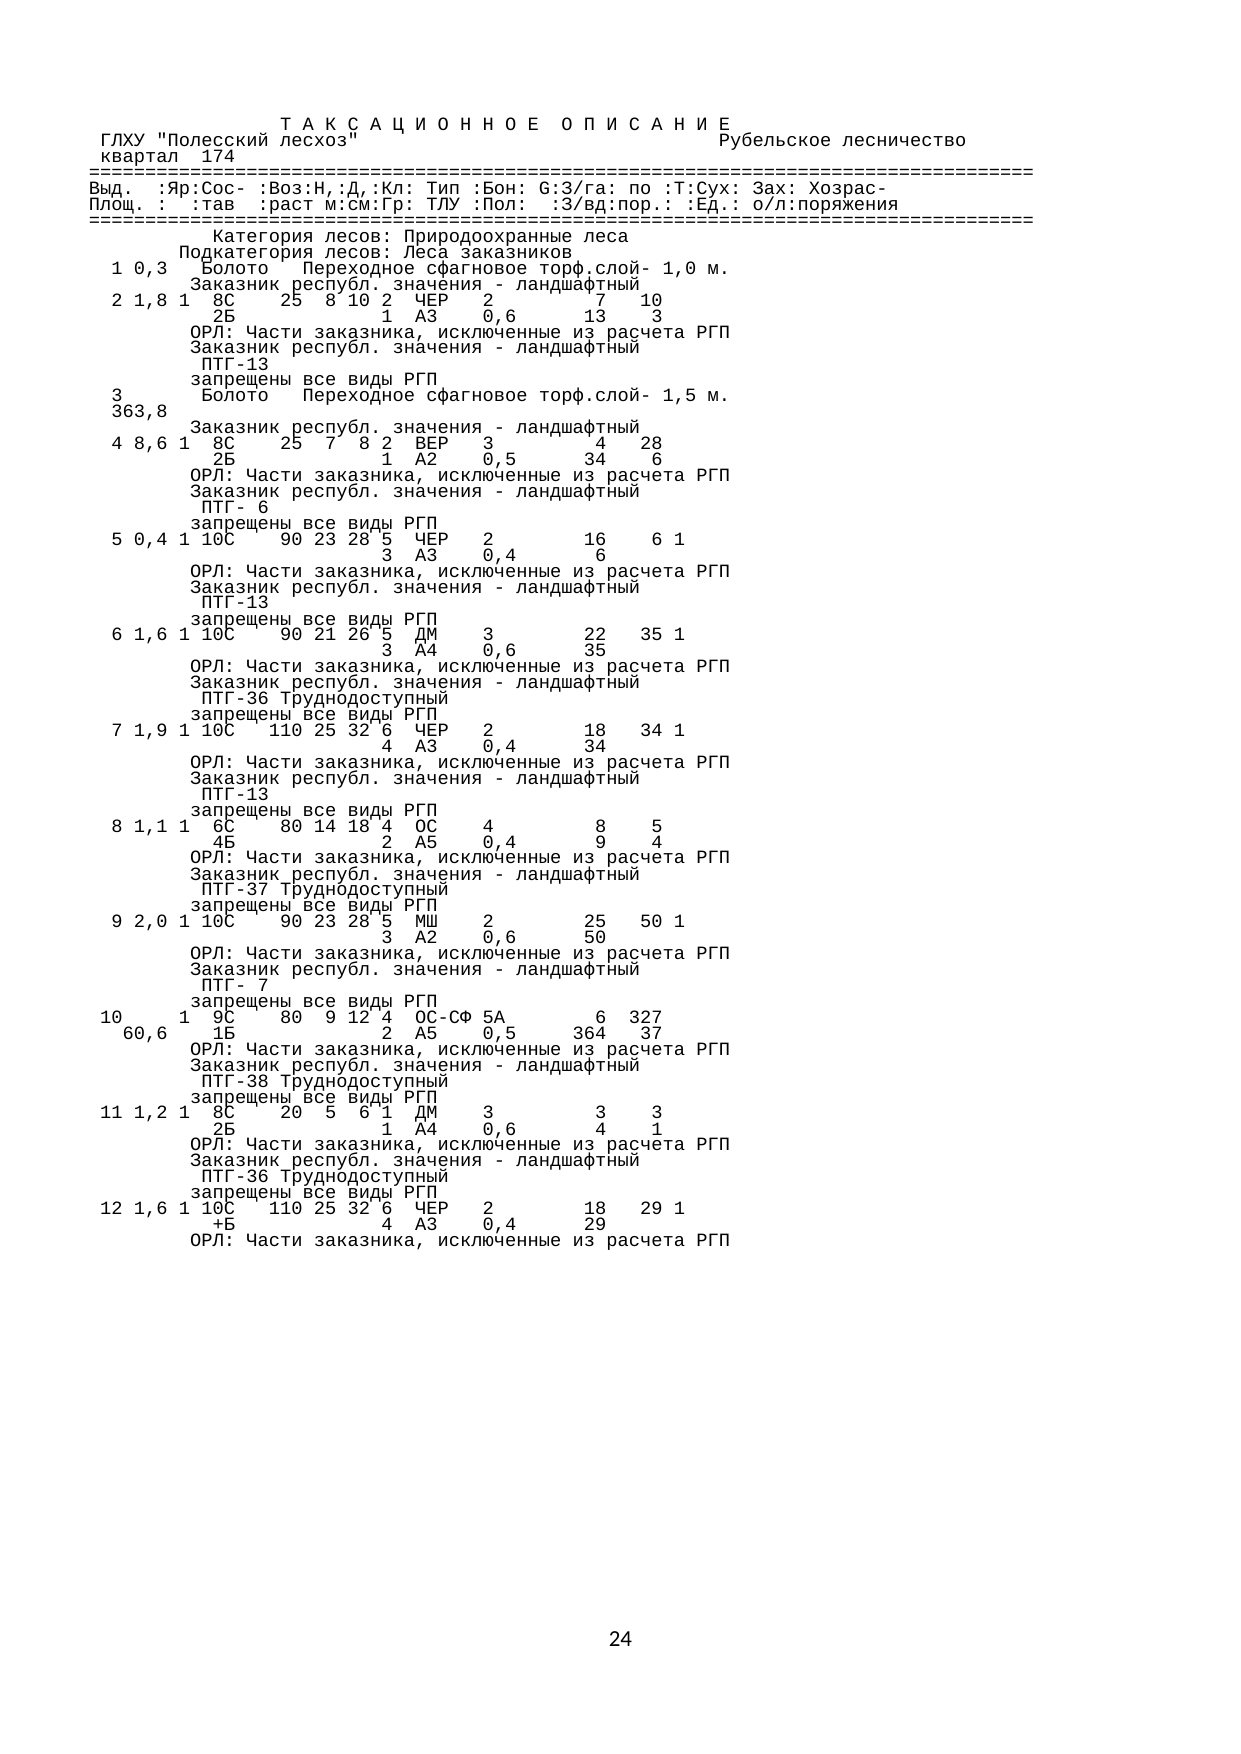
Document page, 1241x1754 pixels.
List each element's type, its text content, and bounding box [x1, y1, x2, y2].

text Т А К С А Ц И О Н Н О Е О П И С А Н И Е [89, 118, 401, 134]
text 6 1,6 1 10С 90 21 26 5 ДМ 3 22 35 1 [424, 628, 1152, 644]
text 3 Болото Пеpеходное сфагновое торф.слой- 1,5 м. [89, 389, 442, 405]
text Заказник республ. значения - ландшафтный [89, 1154, 588, 1170]
text запрещены все виды РГП [89, 1186, 1152, 1202]
text Заказник республ. значения - ландшафтный [589, 1154, 1152, 1170]
text ОРЛ: Части заказника, исключенные из расчета РГП [89, 660, 1152, 676]
text Заказник республ. значения - ландшафтный [589, 277, 1152, 293]
text Заказник республ. значения - ландшафтный [89, 772, 588, 787]
text 3 А4 0,6 35 [89, 644, 1152, 660]
text Заказник республ. значения - ландшафтный [89, 1058, 588, 1074]
text 6 1,6 1 10С 90 21 26 5 ДМ 3 22 35 1 [89, 628, 419, 644]
text 4 А3 0,4 34 [89, 740, 1152, 756]
text 11 1,2 1 8С 20 5 6 1 ДМ 3 3 3 [89, 1106, 419, 1122]
text запрещены все виды РГП [89, 803, 1152, 819]
text ОРЛ: Части заказника, исключенные из расчета РГП [89, 947, 1152, 963]
text запрещены все виды РГП [89, 517, 1152, 532]
text ==================================================================================== [89, 214, 1152, 230]
text Заказник республ. значения - ландшафтный [89, 580, 588, 596]
text Заказник республ. значения - ландшафтный [589, 867, 1152, 883]
text ГЛХУ "Полесский лесхоз" Рубельское лесничество [89, 134, 1152, 150]
text запрещены все виды РГП [89, 899, 1152, 915]
text Заказник республ. значения - ландшафтный [589, 580, 1152, 596]
text Т А К С А Ц И О Н Н О Е О П И С А Н И Е [401, 118, 1152, 134]
text 4 8,6 1 8С 25 7 8 2 ВЕР 3 4 28 [89, 437, 1152, 453]
text запрещены все виды РГП [89, 373, 1152, 389]
text Заказник республ. значения - ландшафтный [89, 485, 588, 501]
text Площ. : :тав :раст м:см:Гр: ТЛУ :Пол: :З/вд:пор.: :Ед.: о/л:поряжения [89, 198, 1152, 214]
text ОРЛ: Части заказника, исключенные из расчета РГП [89, 325, 1152, 341]
text 2Б 1 А3 0,6 13 3 [89, 309, 1152, 325]
text 5 0,4 1 10С 90 23 28 5 ЧЕР 2 16 6 1 [89, 532, 1152, 548]
text 3 А3 0,4 6 [89, 548, 1152, 564]
text ПТГ-36 Труднодоступный [89, 692, 1152, 708]
text Заказник республ. значения - ландшафтный [89, 963, 588, 979]
text ПТГ-13 [89, 357, 1152, 373]
text Категория лесов: Природоохранные леса [89, 230, 1152, 246]
text 3 Болото Пеpеходное сфагновое торф.слой- 1,5 м. [578, 389, 1152, 405]
text 8 1,1 1 6С 80 14 18 4 ОС 4 8 5 [89, 819, 1152, 835]
text ==================================================================================== [89, 166, 1152, 182]
text +Б 4 А3 0,4 29 [89, 1218, 1152, 1234]
text Заказник республ. значения - ландшафтный [589, 1058, 1152, 1074]
text Заказник республ. значения - ландшафтный [589, 421, 1152, 437]
text 7 1,9 1 10С 110 25 32 6 ЧЕР 2 18 34 1 [89, 724, 1152, 740]
text Заказник республ. значения - ландшафтный [89, 341, 588, 357]
text ОРЛ: Части заказника, исключенные из расчета РГП [89, 851, 1152, 867]
text 3 А2 0,6 50 [89, 931, 1152, 947]
text ПТГ-36 Труднодоступный [89, 1170, 1152, 1186]
text ОРЛ: Части заказника, исключенные из расчета РГП [89, 756, 1152, 772]
text ОРЛ: Части заказника, исключенные из расчета РГП [89, 469, 1152, 485]
text запрещены все виды РГП [89, 995, 1152, 1011]
text 10 1 9С 80 9 12 4 ОС-СФ 5А 6 327 [89, 1011, 1152, 1027]
text Заказник республ. значения - ландшафтный [89, 676, 588, 692]
text ОРЛ: Части заказника, исключенные из расчета РГП [89, 1042, 1152, 1058]
text 11 1,2 1 8С 20 5 6 1 ДМ 3 3 3 [424, 1106, 1152, 1122]
text ОРЛ: Части заказника, исключенные из расчета РГП [89, 564, 1152, 580]
text ПТГ-38 Труднодоступный [89, 1074, 1152, 1090]
text Подкатегория лесов: Леса заказников [89, 246, 1152, 262]
text 363,8 [89, 405, 1152, 421]
text Заказник республ. значения - ландшафтный [589, 963, 1152, 979]
text ПТГ- 7 [89, 979, 1152, 995]
text 2Б 1 А4 0,6 4 1 [89, 1122, 1152, 1138]
text 12 1,6 1 10С 110 25 32 6 ЧЕР 2 18 29 1 [89, 1202, 1152, 1218]
text ПТГ-13 [89, 787, 1152, 803]
text Заказник республ. значения - ландшафтный [589, 676, 1152, 692]
text 60,6 1Б 2 А5 0,5 364 37 [89, 1027, 1152, 1042]
text Заказник республ. значения - ландшафтный [89, 867, 588, 883]
text ПТГ-37 Труднодоступный [89, 883, 1152, 899]
text запрещены все виды РГП [89, 612, 1152, 628]
text Заказник республ. значения - ландшафтный [589, 772, 1152, 787]
text 1 0,3 Болото Пеpеходное сфагновое торф.слой- 1,0 м. [578, 262, 1152, 277]
text квартал 174 [89, 150, 1152, 166]
text Заказник республ. значения - ландшафтный [589, 485, 1152, 501]
text 4Б 2 А5 0,4 9 4 [89, 835, 1152, 851]
text 9 2,0 1 10С 90 23 28 5 МШ 2 25 50 1 [89, 915, 1152, 931]
text Заказник республ. значения - ландшафтный [89, 277, 588, 293]
text 1 0,3 Болото Пеpеходное сфагновое торф.слой- 1,0 м. [89, 262, 442, 277]
text ПТГ- 6 [89, 501, 1152, 517]
text Выд. :Яр:Сос- :Воз:H,:Д,:Кл: Тип :Бон: G:З/га: по :Т:Сух: Зах: Хозрас- [356, 182, 1152, 198]
text запрещены все виды РГП [89, 708, 1152, 724]
text 2Б 1 А2 0,5 34 6 [89, 453, 1152, 469]
text ОРЛ: Части заказника, исключенные из расчета РГП [89, 1234, 1152, 1250]
text Заказник республ. значения - ландшафтный [589, 341, 1152, 357]
text ОРЛ: Части заказника, исключенные из расчета РГП [89, 1138, 1152, 1154]
text ПТГ-13 [89, 596, 1152, 612]
text Заказник республ. значения - ландшафтный [89, 421, 588, 437]
text запрещены все виды РГП [89, 1090, 1152, 1106]
text 2 1,8 1 8С 25 8 10 2 ЧЕР 2 7 10 [89, 293, 1152, 309]
